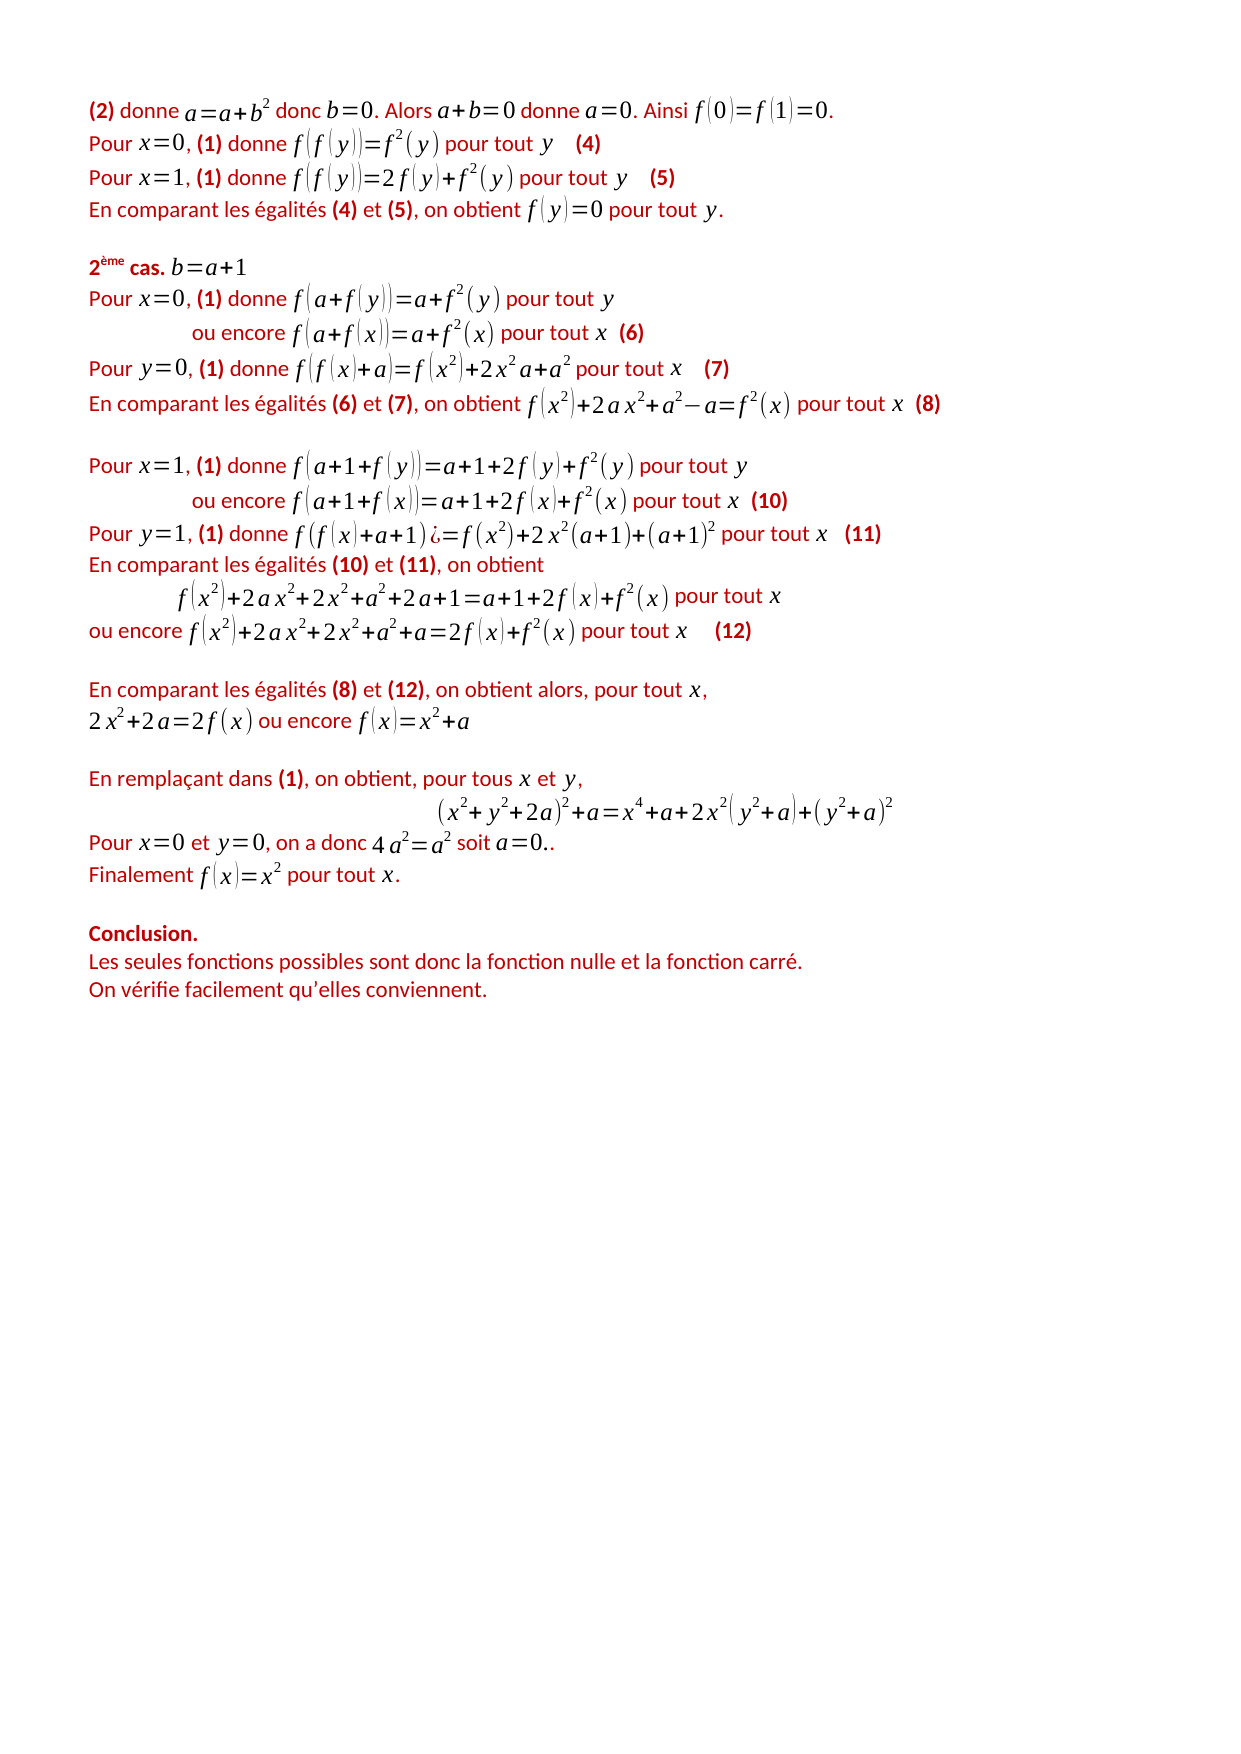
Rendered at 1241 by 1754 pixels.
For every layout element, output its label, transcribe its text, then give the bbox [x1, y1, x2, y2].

text En comparant les égalités (4) et (5), on obtient pour tout . [89, 194, 1152, 225]
text pour tout [89, 578, 1240, 613]
text Pour , (1) donne pour tout [89, 448, 1240, 483]
text Pour , (1) donne pour tout (11) [89, 517, 1240, 550]
text Pour , (1) donne pour tout (4) [89, 126, 1152, 160]
text Pour , (1) donne pour tout (5) [89, 160, 1152, 194]
text ou encore pour tout (12) [89, 613, 1240, 647]
text 2ème cas. [89, 253, 1152, 281]
text (2) donne donc . Alors donne . Ainsi . [89, 94, 1152, 126]
text En remplaçant dans (1), on obtient, pour tous et , [89, 764, 1240, 792]
text Pour , (1) donne pour tout (7) [89, 350, 1152, 386]
text ou encore pour tout (6) [89, 315, 1240, 350]
text En comparant les égalités (10) et (11), on obtient [89, 550, 1240, 578]
text Pour et , on a donc soit . [89, 827, 1240, 858]
text Pour , (1) donne pour tout [89, 281, 1240, 315]
text ou encore pour tout (10) [89, 483, 1240, 517]
text ou encore [89, 703, 1240, 736]
text Les seules fonctions possibles sont donc la fonction nulle et la fonction carré. [89, 947, 1240, 975]
text En comparant les égalités (6) et (7), on obtient pour tout (8) [89, 386, 1240, 420]
text Finalement pour tout . [89, 858, 1240, 891]
text Conclusion. [89, 919, 1240, 947]
text En comparant les égalités (8) et (12), on obtient alors, pour tout , [89, 675, 1240, 703]
text On vérifie facilement qu’elles conviennent. [89, 975, 1240, 1003]
